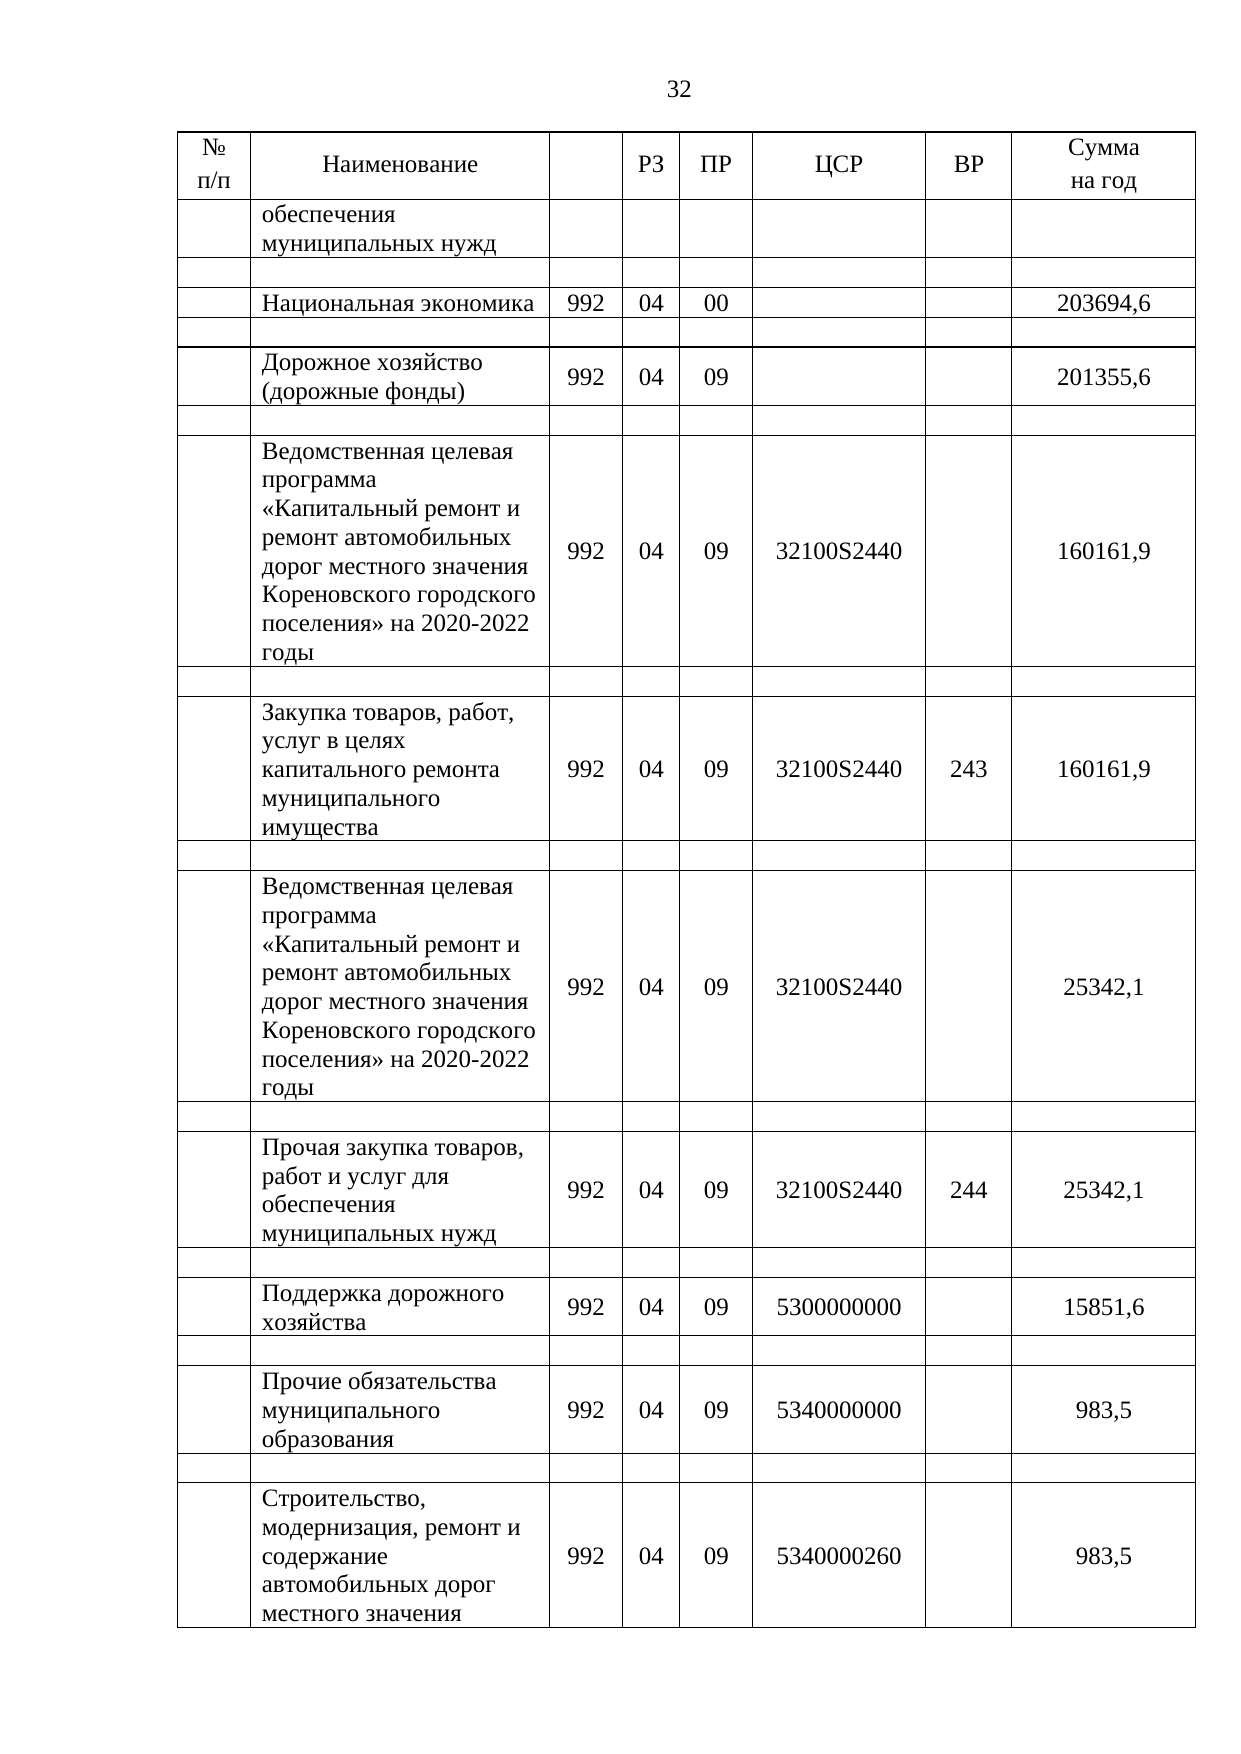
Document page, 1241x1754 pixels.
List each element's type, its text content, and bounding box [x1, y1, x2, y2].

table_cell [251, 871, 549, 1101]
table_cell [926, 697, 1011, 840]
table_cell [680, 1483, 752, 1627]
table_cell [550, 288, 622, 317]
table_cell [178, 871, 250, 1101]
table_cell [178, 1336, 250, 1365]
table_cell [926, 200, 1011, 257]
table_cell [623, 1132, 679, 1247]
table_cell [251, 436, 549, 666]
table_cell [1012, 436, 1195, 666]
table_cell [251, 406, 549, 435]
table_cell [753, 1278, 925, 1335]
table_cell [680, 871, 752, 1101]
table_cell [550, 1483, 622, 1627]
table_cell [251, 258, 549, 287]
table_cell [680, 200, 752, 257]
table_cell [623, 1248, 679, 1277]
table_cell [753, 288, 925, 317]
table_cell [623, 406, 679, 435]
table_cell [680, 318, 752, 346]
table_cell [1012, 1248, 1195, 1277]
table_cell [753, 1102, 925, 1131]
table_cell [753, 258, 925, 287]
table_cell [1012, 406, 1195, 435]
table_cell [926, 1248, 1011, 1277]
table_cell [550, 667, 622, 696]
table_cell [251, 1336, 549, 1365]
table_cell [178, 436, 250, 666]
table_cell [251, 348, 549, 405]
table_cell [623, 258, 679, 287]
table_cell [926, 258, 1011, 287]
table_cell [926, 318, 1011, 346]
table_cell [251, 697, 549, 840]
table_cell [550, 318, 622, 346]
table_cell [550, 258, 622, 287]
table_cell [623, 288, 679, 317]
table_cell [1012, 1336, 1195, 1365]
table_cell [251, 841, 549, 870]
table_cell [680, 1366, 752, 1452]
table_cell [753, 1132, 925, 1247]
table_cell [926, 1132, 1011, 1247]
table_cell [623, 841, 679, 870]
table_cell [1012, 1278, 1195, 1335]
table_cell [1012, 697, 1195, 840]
table_header Наименование [251, 133, 549, 198]
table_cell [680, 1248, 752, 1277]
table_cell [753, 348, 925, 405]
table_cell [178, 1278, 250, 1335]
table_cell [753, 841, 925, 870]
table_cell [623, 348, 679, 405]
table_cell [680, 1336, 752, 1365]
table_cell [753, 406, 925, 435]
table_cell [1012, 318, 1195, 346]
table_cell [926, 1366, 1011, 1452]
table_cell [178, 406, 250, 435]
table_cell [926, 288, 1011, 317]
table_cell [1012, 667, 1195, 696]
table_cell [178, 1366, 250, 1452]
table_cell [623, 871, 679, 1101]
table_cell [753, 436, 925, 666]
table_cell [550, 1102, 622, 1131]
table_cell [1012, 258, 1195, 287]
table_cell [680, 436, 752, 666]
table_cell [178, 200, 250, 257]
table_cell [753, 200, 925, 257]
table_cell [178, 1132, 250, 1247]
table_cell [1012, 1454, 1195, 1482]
table_header № п/п [178, 133, 250, 198]
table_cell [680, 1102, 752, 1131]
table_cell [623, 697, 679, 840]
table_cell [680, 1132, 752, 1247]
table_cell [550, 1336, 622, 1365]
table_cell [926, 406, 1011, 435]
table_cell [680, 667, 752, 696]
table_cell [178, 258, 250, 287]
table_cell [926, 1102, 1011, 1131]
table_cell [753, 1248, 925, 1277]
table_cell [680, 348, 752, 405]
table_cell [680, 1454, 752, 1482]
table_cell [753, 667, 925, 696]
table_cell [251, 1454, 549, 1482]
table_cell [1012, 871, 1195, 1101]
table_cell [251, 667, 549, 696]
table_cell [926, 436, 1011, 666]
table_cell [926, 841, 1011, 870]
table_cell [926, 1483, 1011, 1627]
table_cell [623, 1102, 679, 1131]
table_header ЦСР [753, 133, 925, 198]
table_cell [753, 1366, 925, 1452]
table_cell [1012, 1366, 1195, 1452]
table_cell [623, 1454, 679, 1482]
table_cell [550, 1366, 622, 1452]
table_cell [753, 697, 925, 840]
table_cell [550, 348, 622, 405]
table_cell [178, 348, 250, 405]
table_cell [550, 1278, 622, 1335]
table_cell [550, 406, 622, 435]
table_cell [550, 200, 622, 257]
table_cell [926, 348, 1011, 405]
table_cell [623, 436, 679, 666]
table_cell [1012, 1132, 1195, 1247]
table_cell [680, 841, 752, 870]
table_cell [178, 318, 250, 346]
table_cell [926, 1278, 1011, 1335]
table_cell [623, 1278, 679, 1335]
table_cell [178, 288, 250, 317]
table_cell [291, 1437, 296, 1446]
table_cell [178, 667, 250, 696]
table_header [550, 133, 622, 198]
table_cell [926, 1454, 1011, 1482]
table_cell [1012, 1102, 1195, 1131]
table_header ВР [926, 133, 1011, 198]
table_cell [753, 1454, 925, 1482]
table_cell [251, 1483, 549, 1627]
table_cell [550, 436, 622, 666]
table_header РЗ [623, 133, 679, 198]
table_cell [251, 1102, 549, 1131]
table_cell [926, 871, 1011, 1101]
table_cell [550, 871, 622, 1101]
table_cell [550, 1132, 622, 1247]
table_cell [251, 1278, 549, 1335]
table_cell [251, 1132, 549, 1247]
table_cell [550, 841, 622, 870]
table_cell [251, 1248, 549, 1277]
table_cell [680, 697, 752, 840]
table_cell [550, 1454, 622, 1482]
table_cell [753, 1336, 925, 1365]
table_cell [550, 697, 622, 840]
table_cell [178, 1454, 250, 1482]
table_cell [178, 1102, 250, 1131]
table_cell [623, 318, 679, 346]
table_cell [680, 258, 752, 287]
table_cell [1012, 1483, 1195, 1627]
table_header ПР [680, 133, 752, 198]
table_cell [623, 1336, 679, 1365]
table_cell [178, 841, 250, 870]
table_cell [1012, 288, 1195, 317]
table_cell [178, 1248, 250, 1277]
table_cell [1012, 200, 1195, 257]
table_header Сумма на год [1012, 133, 1195, 198]
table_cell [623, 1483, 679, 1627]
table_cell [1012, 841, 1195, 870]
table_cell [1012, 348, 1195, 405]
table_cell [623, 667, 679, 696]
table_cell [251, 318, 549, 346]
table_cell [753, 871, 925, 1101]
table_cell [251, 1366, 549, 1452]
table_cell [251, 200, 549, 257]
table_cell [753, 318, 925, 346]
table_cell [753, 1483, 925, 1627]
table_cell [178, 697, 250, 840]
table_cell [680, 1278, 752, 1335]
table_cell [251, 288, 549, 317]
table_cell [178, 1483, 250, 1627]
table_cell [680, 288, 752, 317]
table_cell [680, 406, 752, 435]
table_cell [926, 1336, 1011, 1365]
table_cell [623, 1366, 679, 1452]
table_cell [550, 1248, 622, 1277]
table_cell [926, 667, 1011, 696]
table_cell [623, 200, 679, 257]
